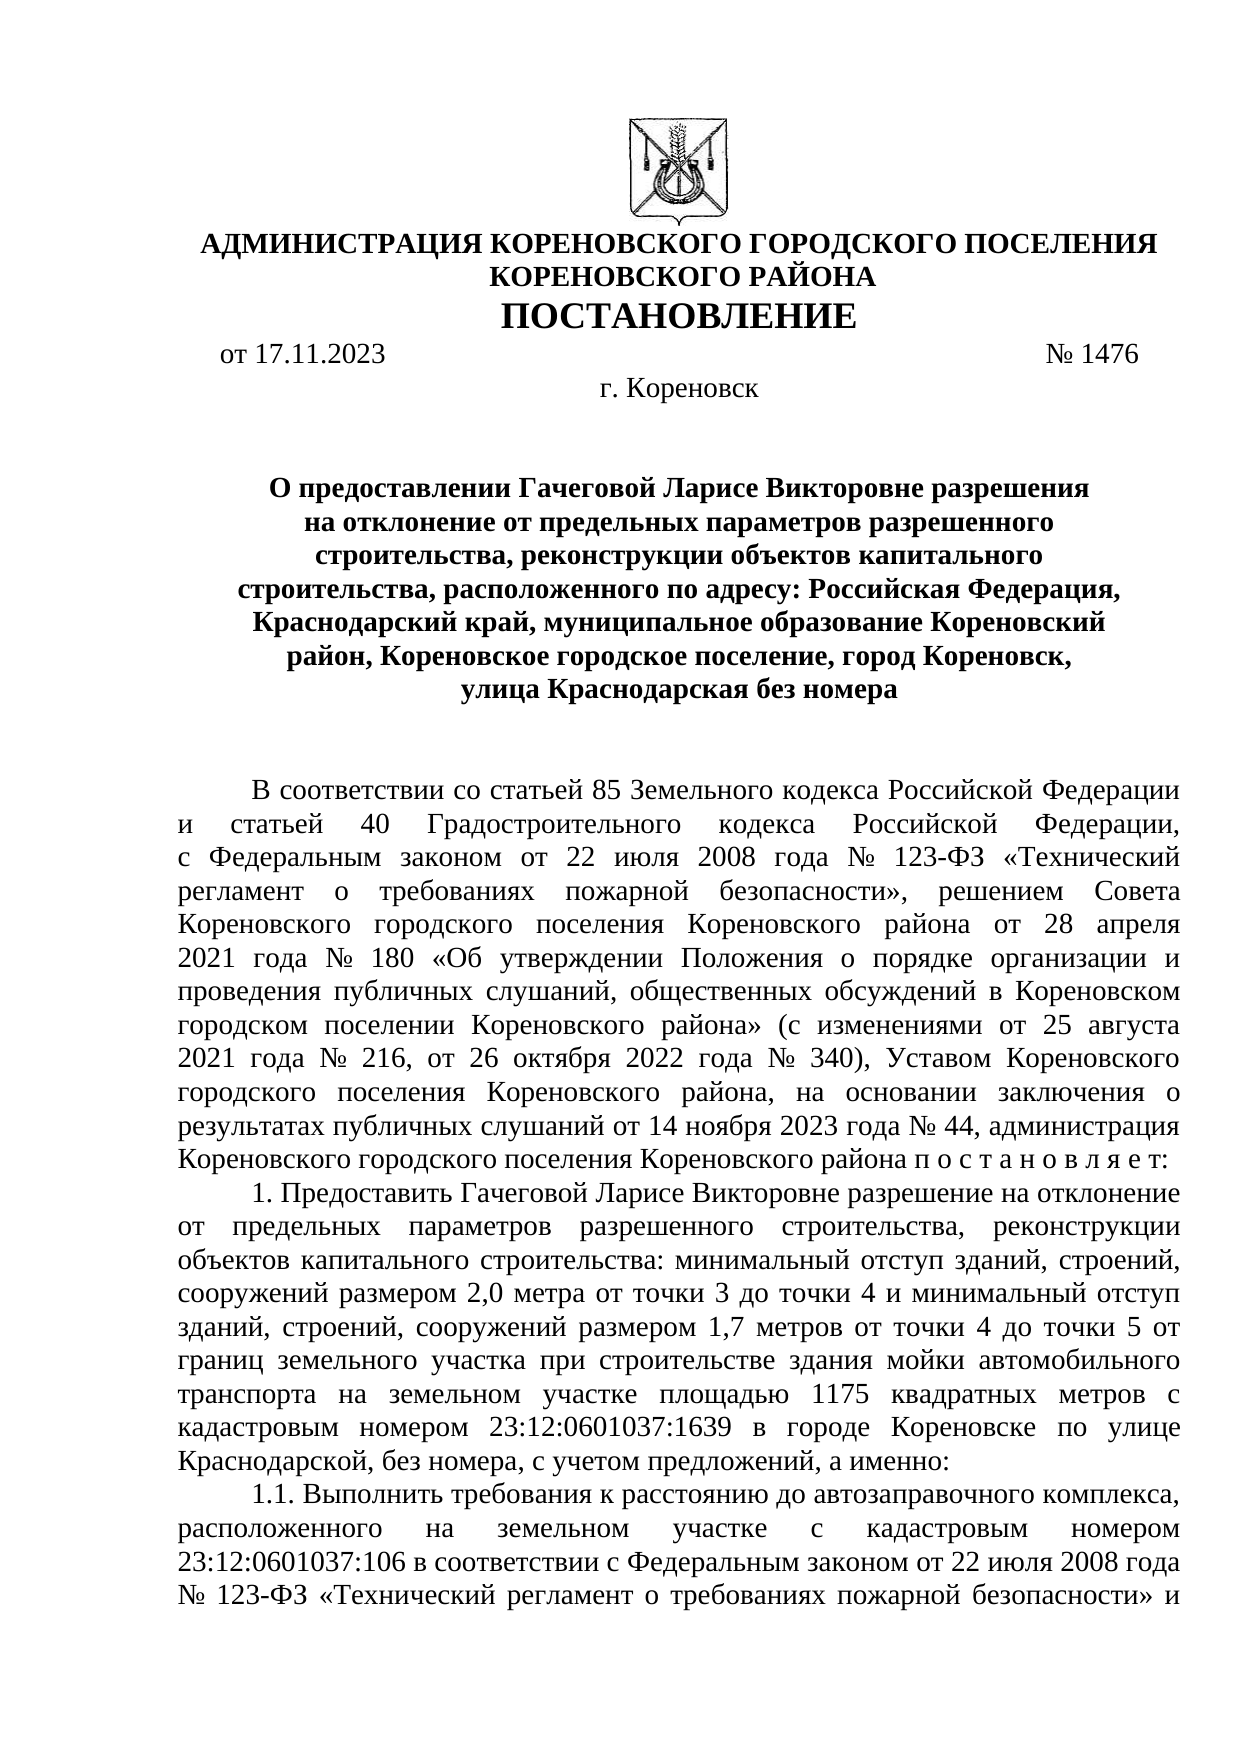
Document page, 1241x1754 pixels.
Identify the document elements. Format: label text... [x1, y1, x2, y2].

text район, Кореновское городское поселение, город Кореновск, [177, 638, 1181, 672]
text ПОСТАНОВЛЕНИЕ [177, 293, 1181, 336]
text 1. Предоставить Гачеговой Ларисе Викторовне разрешение на отклонение от предельных параметров разрешенного строительства, реконструкции объектов капитального строительства: минимальный отступ зданий, строений, сооружений размером 2,0 метра от точки 3 до точки 4 и минимальный отступ зданий, строений, сооружений размером 1,7 метров от точки 4 до точки 5 от границ земельного участка при строительстве здания мойки автомобильного транспорта на земельном участке площадью 1175 квадратных метров с кадастровым номером 23:12:0601037:1639 в городе Кореновске по улице Краснодарской, без номера, с учетом предложений, а именно: [177, 1175, 1181, 1477]
text О предоставлении Гачеговой Ларисе Викторовне разрешения [177, 470, 1181, 504]
text улица Краснодарская без номера [177, 672, 1181, 705]
text на отклонение от предельных параметров разрешенного [177, 504, 1181, 537]
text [177, 1477, 1181, 1611]
text АДМИНИСТРАЦИЯ КОРЕНОВСКОГО ГОРОДСКОГО ПОСЕЛЕНИЯ [177, 226, 1181, 259]
text КОРЕНОВСКОГО РАЙОНА [177, 259, 1181, 293]
text В соответствии со статьей 85 Земельного кодекса Российской Федерации и статьей 40 Градостроительного кодекса Российской Федерации, с Федеральным законом от 22 июля 2008 года № 123-ФЗ «Технический регламент о требованиях пожарной безопасности», решением Совета Кореновского городского поселения Кореновского района от 28 апреля 2021 года № 180 «Об утверждении Положения о порядке организации и проведения публичных слушаний, общественных обсуждений в Кореновском городском поселении Кореновского района» (с изменениями от 25 августа 2021 года № 216, от 26 октября 2022 года № 340), Уставом Кореновского городского поселения Кореновского района, на основании заключения о результатах публичных слушаний от 14 ноября 2023 года № 44, администрация Кореновского городского поселения Кореновского района п о с т а н о в л я е т: [177, 772, 1181, 1175]
text строительства, расположенного по адресу: Российская Федерация, Краснодарский край, муниципальное образование Кореновский [177, 571, 1181, 638]
picture [629, 118, 729, 226]
text строительства, реконструкции объектов капитального [177, 537, 1181, 571]
text г. Кореновск [177, 370, 1181, 403]
text от 17.11.2023 № 1476 [177, 336, 1181, 370]
